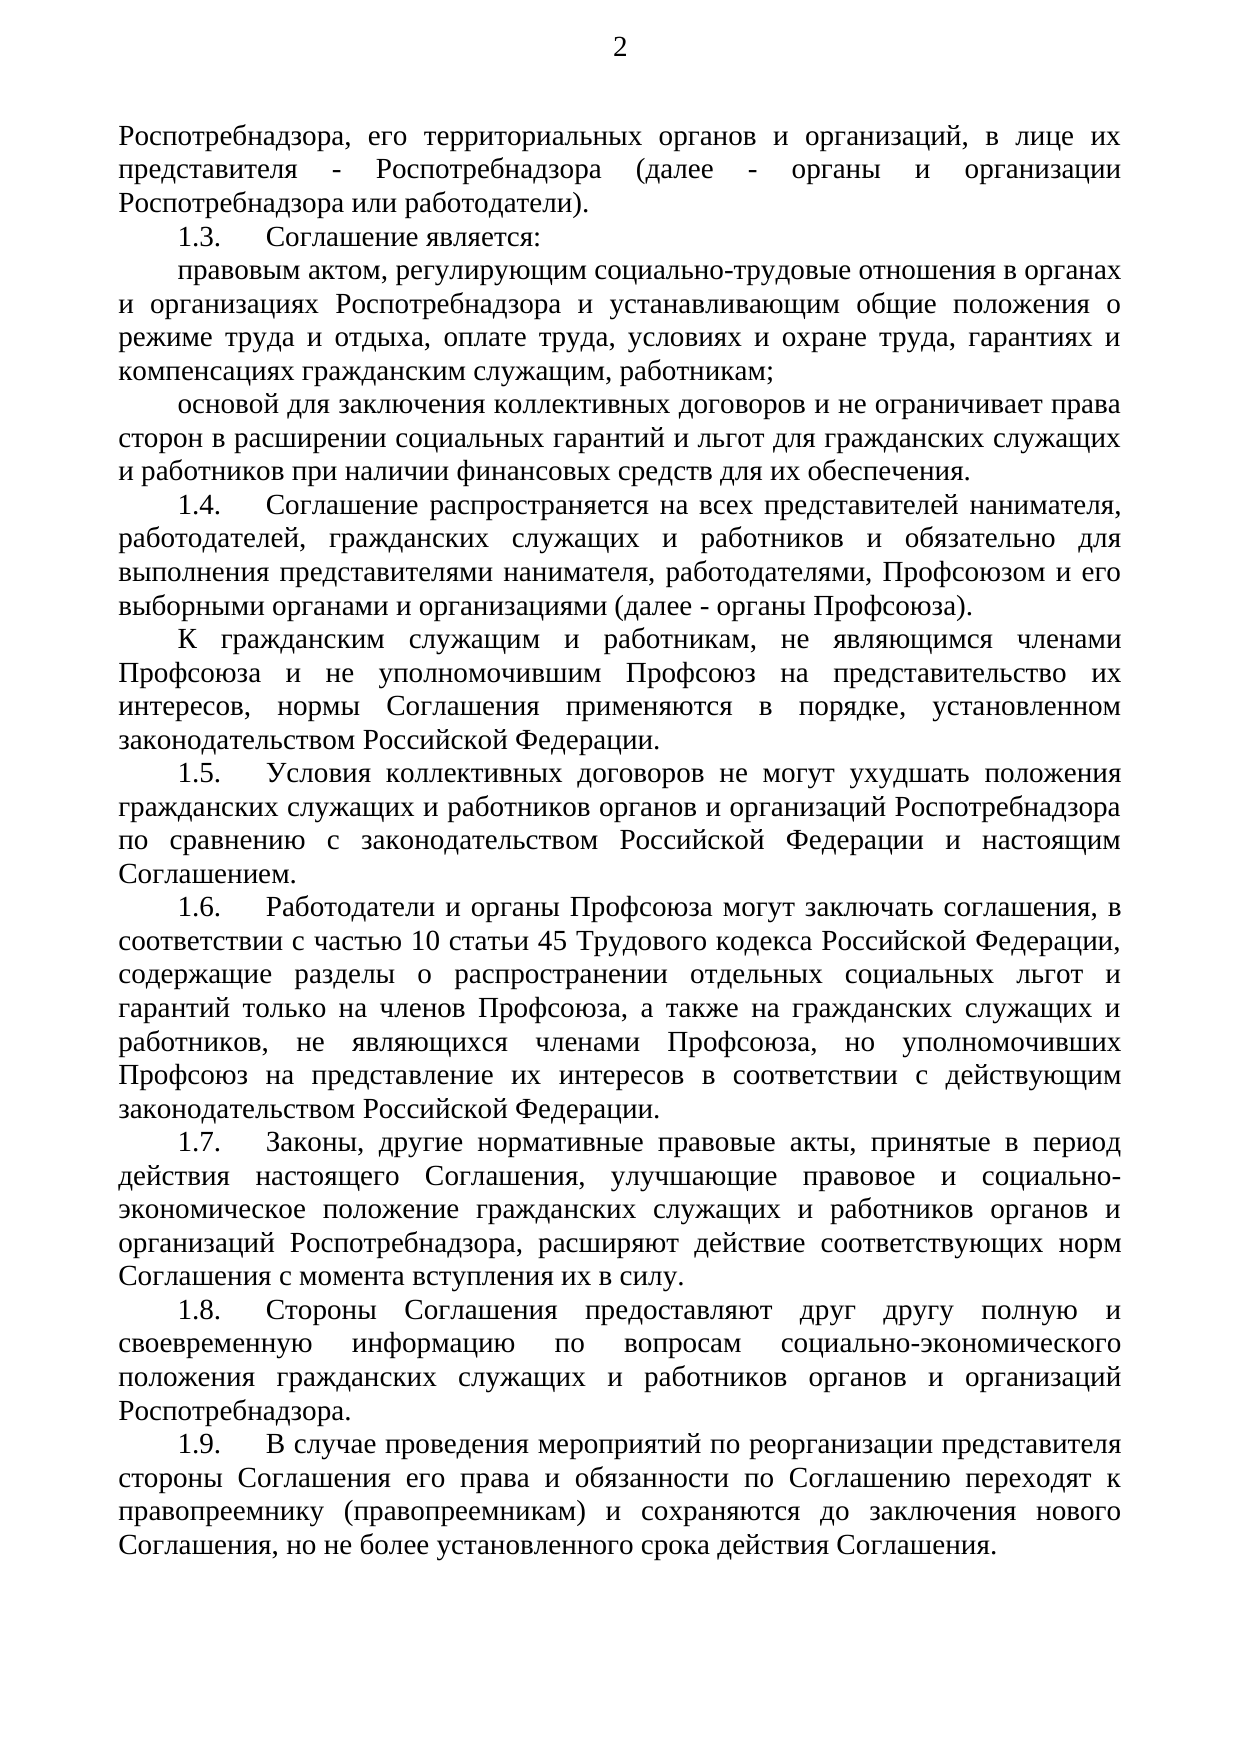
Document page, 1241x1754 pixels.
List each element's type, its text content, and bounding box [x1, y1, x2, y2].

text 1.3. Соглашение является: [118, 219, 1122, 252]
text 1.4. Соглашение распространяется на всех представителей нанимателя, работодателей, гражданских служащих и работников и обязательно для выполнения представителями нанимателя, работодателями, Профсоюзом и его выборными органами и организациями (далее - органы Профсоюза). [118, 487, 1122, 621]
text 1.7. Законы, другие нормативные правовые акты, принятые в период действия настоящего Соглашения, улучшающие правовое и социально-экономическое положение гражданских служащих и работников органов и организаций Роспотребнадзора, расширяют действие соответствующих норм Соглашения с момента вступления их в силу. [118, 1124, 1122, 1292]
text 1.9. В случае проведения мероприятий по реорганизации представителя стороны Соглашения его права и обязанности по Соглашению переходят к правопреемнику (правопреемникам) и сохраняются до заключения нового Соглашения, но не более установленного срока действия Соглашения. [118, 1426, 1122, 1560]
text К гражданским служащим и работникам, не являющимся членами Профсоюза и не уполномочившим Профсоюз на представительство их интересов, нормы Соглашения применяются в порядке, установленном законодательством Российской Федерации. [118, 621, 1122, 755]
text правовым актом, регулирующим социально-трудовые отношения в органах и организациях Роспотребнадзора и устанавливающим общие положения о режиме труда и отдыха, оплате труда, условиях и охране труда, гарантиях и компенсациях гражданским служащим, работникам; [118, 252, 1122, 386]
text Роспотребнадзора, его территориальных органов и организаций, в лице их представителя - Роспотребнадзора (далее - органы и организации Роспотребнадзора или работодатели). [118, 118, 1122, 219]
text 1.5. Условия коллективных договоров не могут ухудшать положения гражданских служащих и работников органов и организаций Роспотребнадзора по сравнению с законодательством Российской Федерации и настоящим Соглашением. [118, 755, 1122, 889]
text 1.6. Работодатели и органы Профсоюза могут заключать соглашения, в соответствии с частью 10 статьи 45 Трудового кодекса Российской Федерации, содержащие разделы о распространении отдельных социальных льгот и гарантий только на членов Профсоюза, а также на гражданских служащих и работников, не являющихся членами Профсоюза, но уполномочивших Профсоюз на представление их интересов в соответствии с действующим законодательством Российской Федерации. [118, 889, 1122, 1124]
text основой для заключения коллективных договоров и не ограничивает права сторон в расширении социальных гарантий и льгот для гражданских служащих и работников при наличии финансовых средств для их обеспечения. [118, 386, 1122, 487]
text 1.8. Стороны Соглашения предоставляют друг другу полную и своевременную информацию по вопросам социально-экономического положения гражданских служащих и работников органов и организаций Роспотребнадзора. [118, 1292, 1122, 1426]
